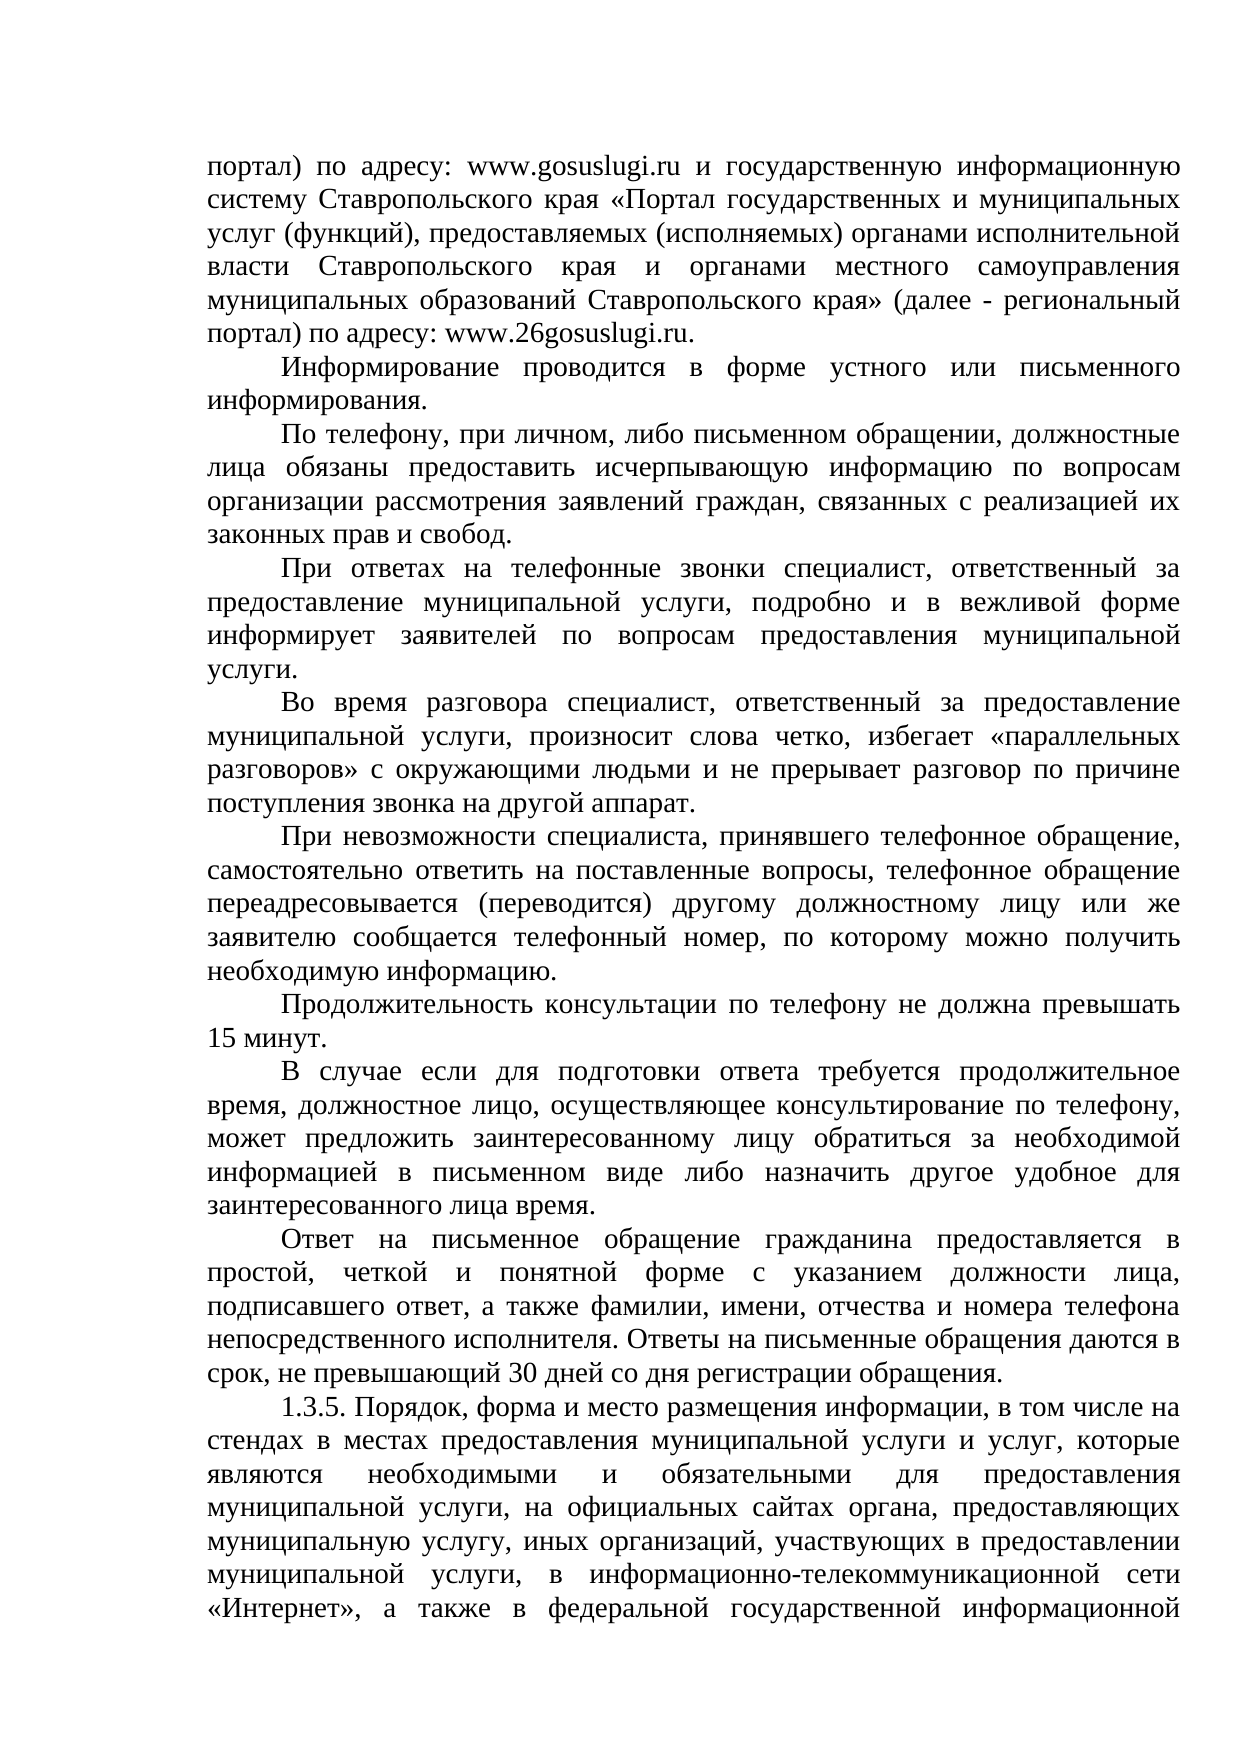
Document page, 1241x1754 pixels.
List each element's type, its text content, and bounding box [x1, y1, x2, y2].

text Ответ на письменное обращение гражданина предоставляется в простой, четкой и понятной форме с указанием должности лица, подписавшего ответ, а также фамилии, имени, отчества и номера телефона непосредственного исполнителя. Ответы на письменные обращения даются в срок, не превышающий 30 дней со дня регистрации обращения. [207, 1221, 1181, 1389]
text Продолжительность консультации по телефону не должна превышать 15 минут. [207, 986, 1181, 1053]
text Информирование проводится в форме устного или письменного информирования. [207, 349, 1181, 416]
text По телефону, при личном, либо письменном обращении, должностные лица обязаны предоставить исчерпывающую информацию по вопросам организации рассмотрения заявлений граждан, связанных с реализацией их законных прав и свобод. [207, 416, 1181, 550]
text В случае если для подготовки ответа требуется продолжительное время, должностное лицо, осуществляющее консультирование по телефону, может предложить заинтересованному лицу обратиться за необходимой информацией в письменном виде либо назначить другое удобное для заинтересованного лица время. [207, 1053, 1181, 1221]
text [207, 148, 1181, 349]
text При невозможности специалиста, принявшего телефонное обращение, самостоятельно ответить на поставленные вопросы, телефонное обращение переадресовывается (переводится) другому должностному лицу или же заявителю сообщается телефонный номер, по которому можно получить необходимую информацию. [207, 818, 1181, 986]
text При ответах на телефонные звонки специалист, ответственный за предоставление муниципальной услуги, подробно и в вежливой форме информирует заявителей по вопросам предоставления муниципальной услуги. [207, 550, 1181, 684]
text Во время разговора специалист, ответственный за предоставление муниципальной услуги, произносит слова четко, избегает «параллельных разговоров» с окружающими людьми и не прерывает разговор по причине поступления звонка на другой аппарат. [207, 684, 1181, 818]
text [207, 1389, 1181, 1623]
